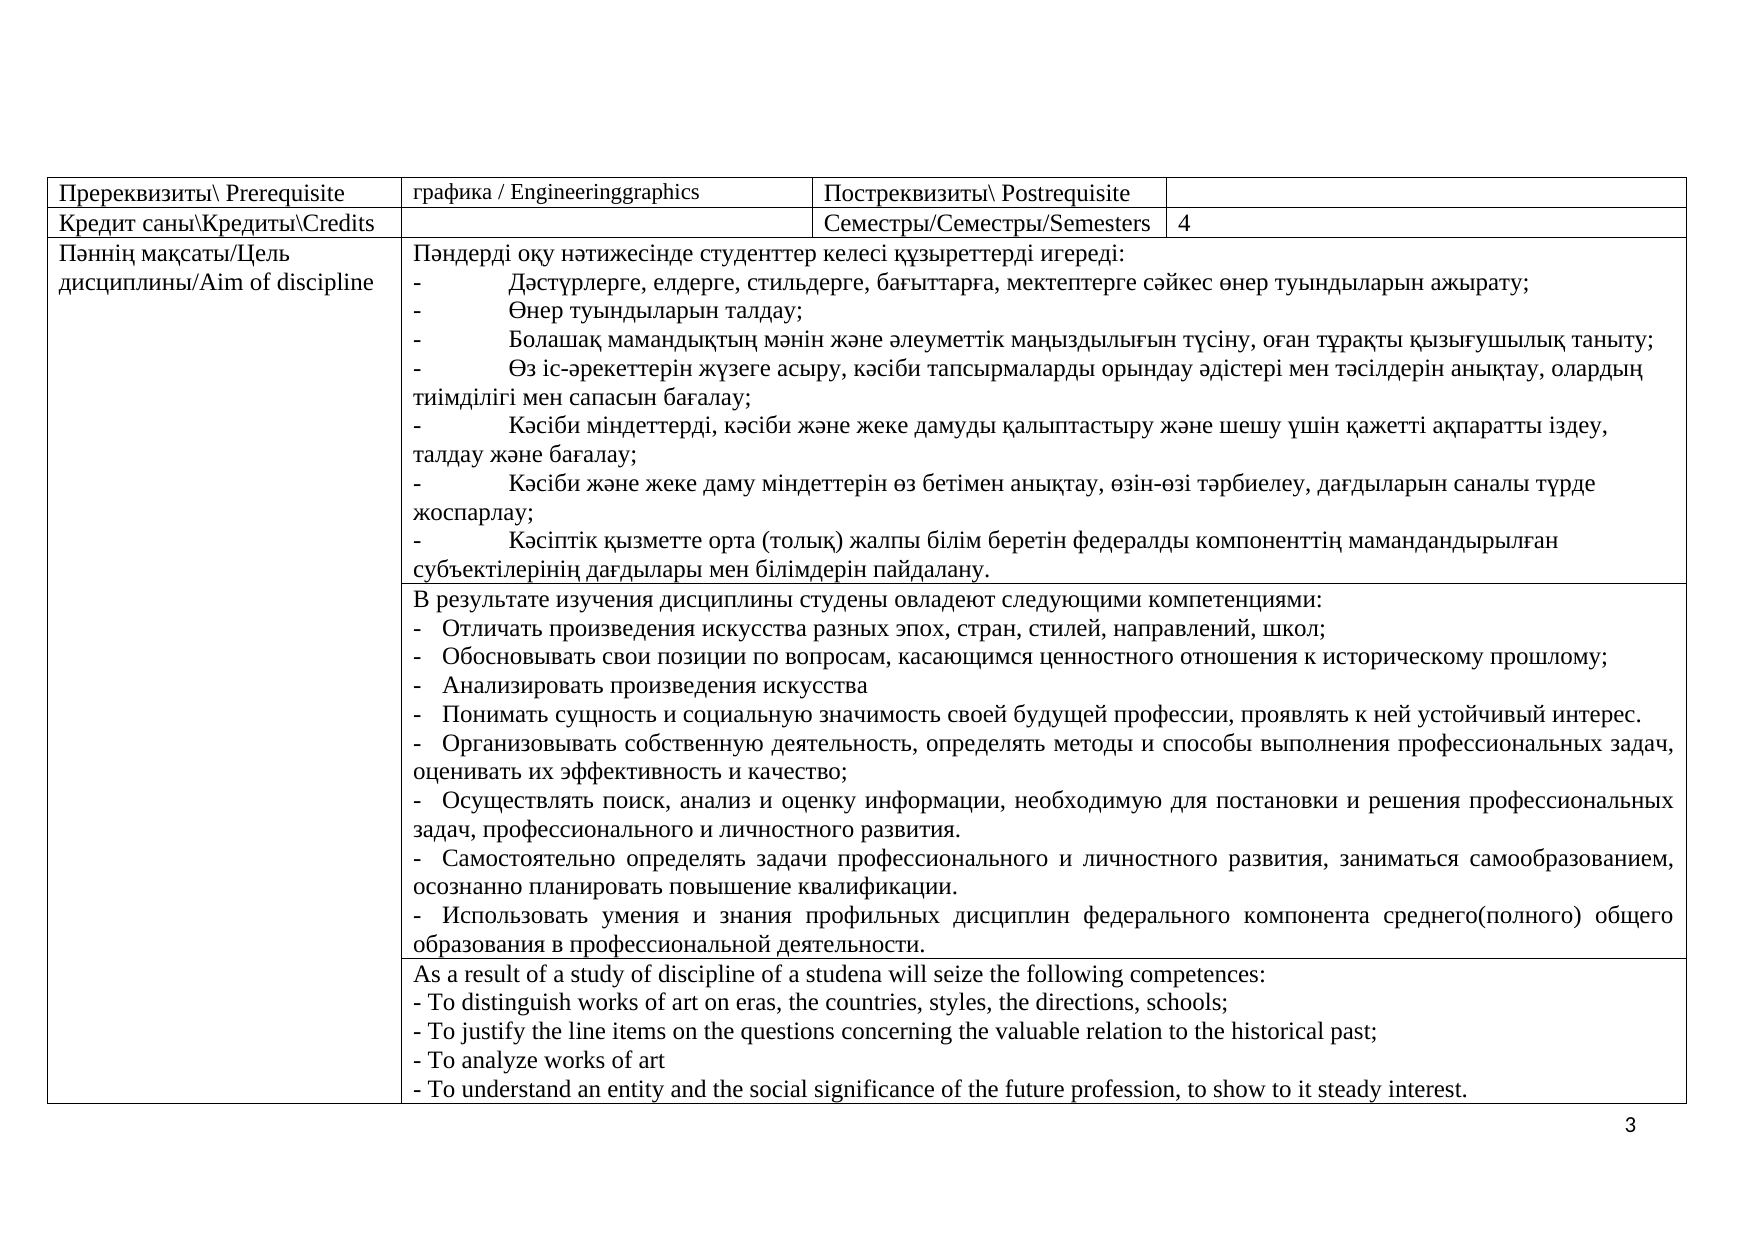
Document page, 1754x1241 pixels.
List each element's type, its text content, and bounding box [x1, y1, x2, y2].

table_cell Кредит саны\Кредиты\Credits [48, 208, 401, 237]
table_cell Пәннің мақсаты/Цель дисциплины/Aim оf discipline [48, 238, 401, 1102]
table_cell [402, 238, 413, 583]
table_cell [813, 178, 1166, 207]
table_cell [48, 178, 401, 207]
table_cell Семестры/Семестры/Semesters [813, 208, 1166, 237]
table_cell В результате изучения дисциплины студены овладеют следующими компетенциями: Отличать произведения искусства разных эпох, стран, стилей, направлений, школ; Обосновывать свои позиции по вопросам, касающимся ценностного отношения к историческому прошлому; Анализировать произведения искусства Понимать сущность и социальную значимость своей будущей профессии, проявлять к ней устойчивый интерес. Организовывать собственную деятельность, определять методы и способы выполнения профессиональных задач, оценивать их эффективность и качество; Осуществлять поиск, анализ и оценку информации, необходимую для постановки и решения профессиональных задач, профессионального и личностного развития. Самостоятельно определять задачи профессионального и личностного развития, заниматься самообразованием, осознанно планировать повышение квалификации. Использовать умения и знания профильных дисциплин федерального компонента среднего(полного) общего образования в профессиональной деятельности. [402, 584, 1686, 958]
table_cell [402, 959, 1686, 1102]
table_cell [402, 208, 812, 237]
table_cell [1167, 178, 1686, 207]
table_cell 4 [1167, 208, 1686, 237]
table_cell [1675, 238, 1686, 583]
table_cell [402, 178, 812, 207]
